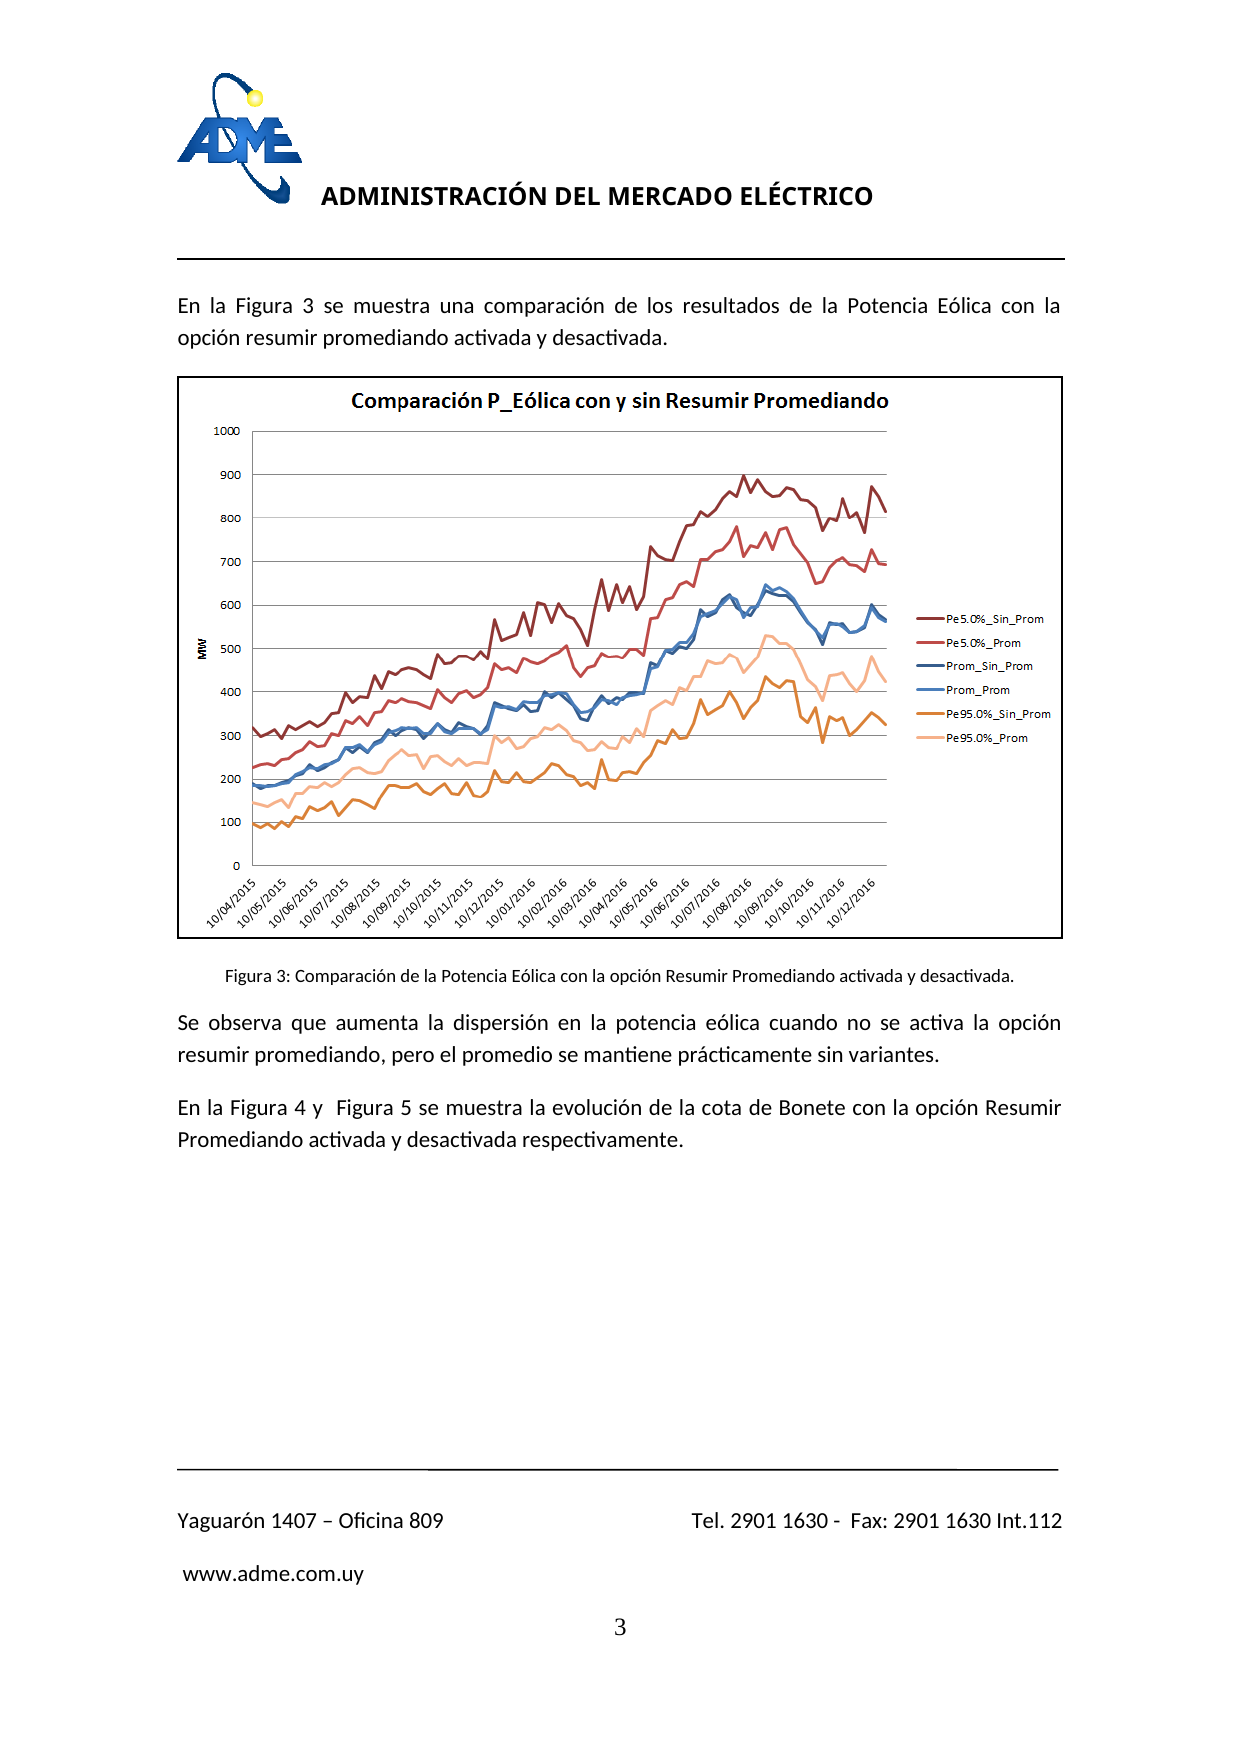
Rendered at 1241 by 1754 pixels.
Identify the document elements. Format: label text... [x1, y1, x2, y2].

picture [177, 73, 306, 206]
text En la Figura 4 y Figura 5 se muestra la evolución de la cota de Bonete con la opción Resumir Promediando activada y desactivada respectivamente. [177, 1093, 1063, 1153]
picture [179, 378, 1061, 937]
text Figura 3: Comparación de la Potencia Eólica con la opción Resumir Promediando activada y desactivada. [177, 964, 1063, 987]
text Se observa que aumenta la dispersión en la potencia eólica cuando no se activa la opción resumir promediando, pero el promedio se mantiene prácticamente sin variantes. [177, 1008, 1063, 1068]
text En la Figura 3 se muestra una comparación de los resultados de la Potencia Eólica con la opción resumir promediando activada y desactivada. [177, 291, 1063, 351]
